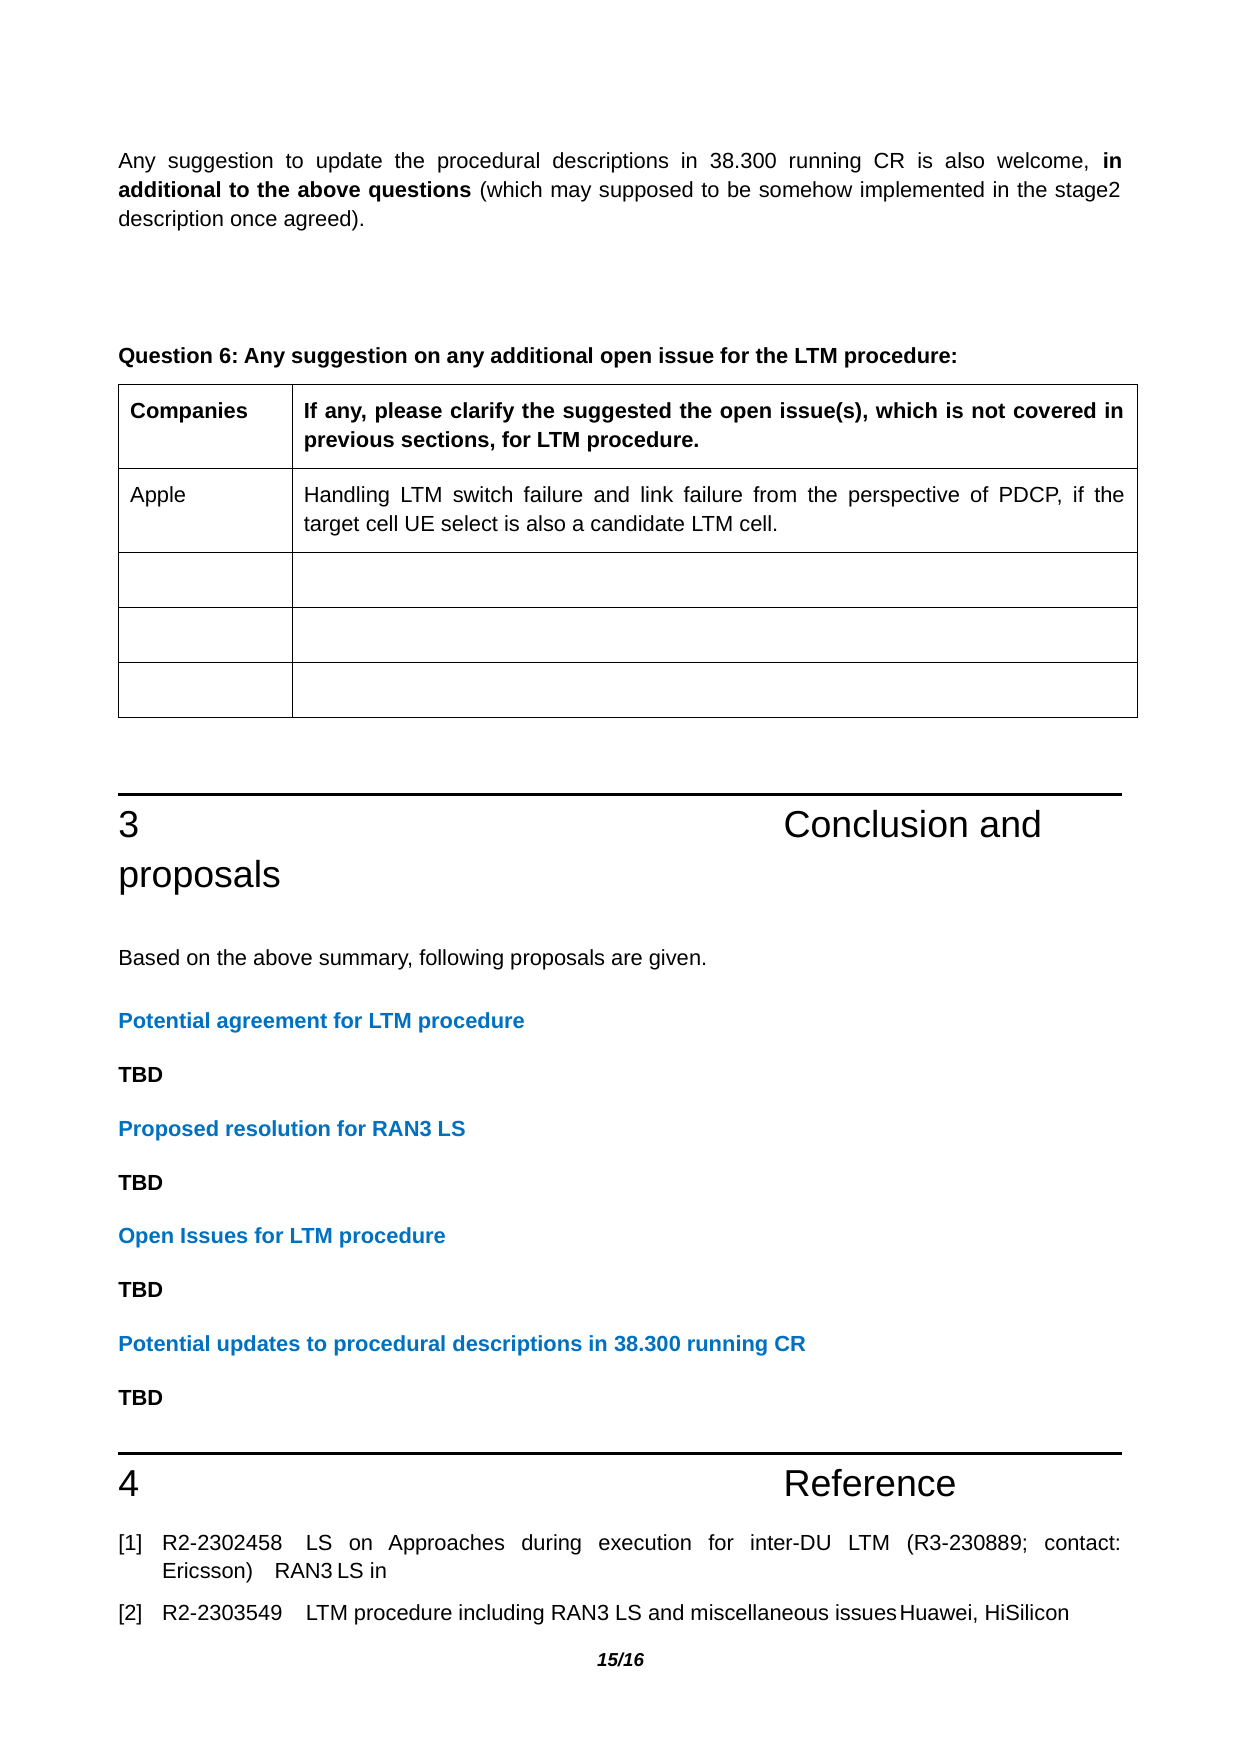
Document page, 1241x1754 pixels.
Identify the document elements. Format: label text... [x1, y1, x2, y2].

text TBD [118, 1385, 1122, 1410]
text Potential updates to procedural descriptions in 38.300 running CR [118, 1331, 1122, 1356]
table_cell [293, 663, 1137, 717]
table_header If any, please clarify the suggested the open issue(s), which is not covered in previous sections, for LTM procedure. [293, 385, 1137, 468]
text Question 6: Any suggestion on any additional open issue for the LTM procedure: [118, 343, 1122, 368]
list R2-2302458 LS on Approaches during execution for inter-DU LTM (R3-230889; contact: Ericsson) RAN3 LS in [118, 1529, 1122, 1583]
table_cell [119, 553, 292, 607]
text TBD [118, 1169, 1122, 1194]
text Any suggestion to update the procedural descriptions in 38.300 running CR is also welcome, in additional to the above questions (which may supposed to be somehow implemented in the stage2 description once agreed). [118, 148, 1122, 231]
table_header Companies [119, 385, 292, 468]
text TBD [118, 1061, 1122, 1087]
text Open Issues for LTM procedure [118, 1223, 1122, 1248]
table_cell [119, 608, 292, 662]
table_cell [293, 608, 1137, 662]
table_cell Handling LTM switch failure and link failure from the perspective of PDCP, if the target cell UE select is also a candidate LTM cell. [293, 469, 1137, 552]
subtitle Conclusion and proposals [118, 796, 1122, 895]
table_cell [293, 553, 1137, 607]
table_cell [119, 663, 292, 717]
text Proposed resolution for RAN3 LS [118, 1115, 1122, 1141]
text Potential agreement for LTM procedure [118, 1007, 1122, 1033]
list R2-2303549 LTM procedure including RAN3 LS and miscellaneous issues Huawei, HiSilicon [118, 1600, 1122, 1625]
subtitle Reference [118, 1455, 1122, 1504]
text TBD [118, 1277, 1122, 1302]
text Based on the above summary, following proposals are given. [118, 945, 1122, 970]
table_cell Apple [119, 469, 292, 552]
